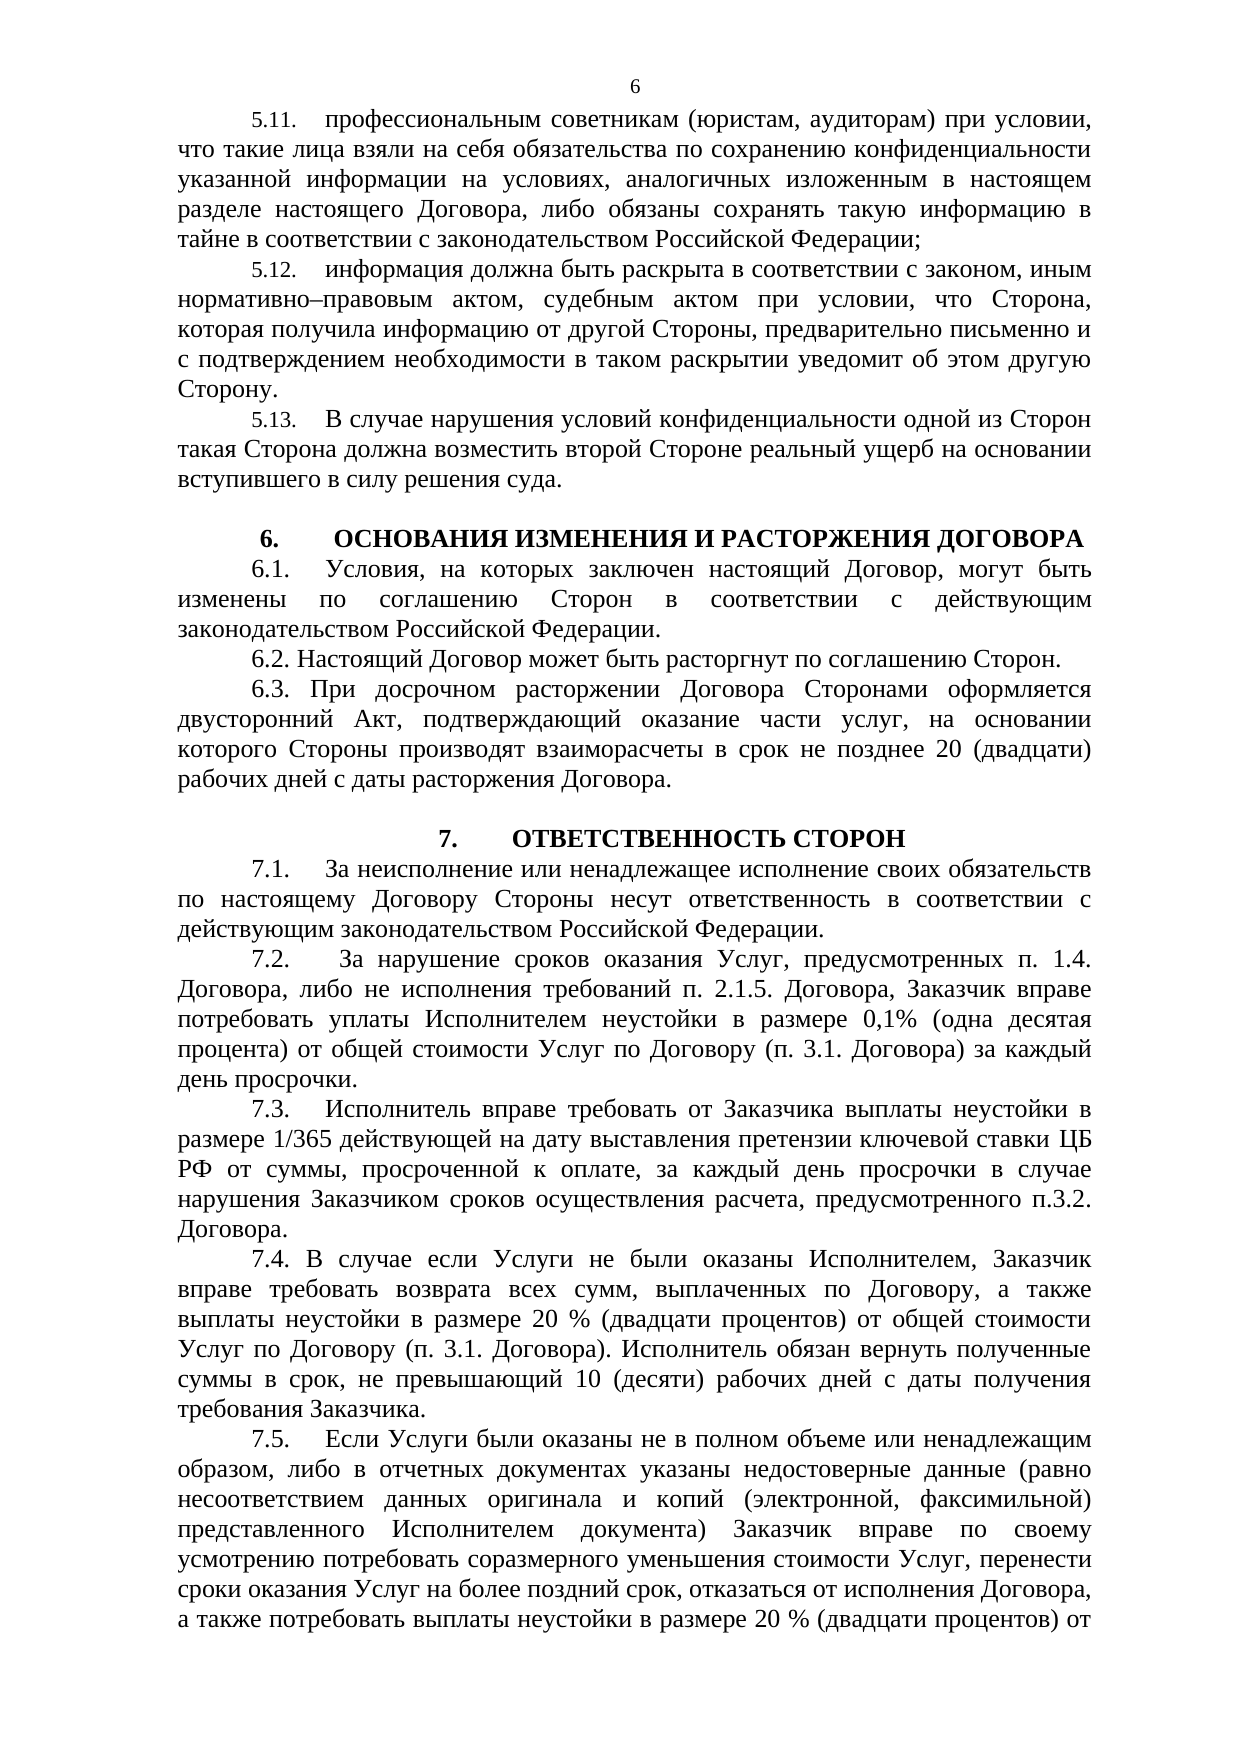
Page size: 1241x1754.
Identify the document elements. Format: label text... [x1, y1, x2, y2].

list В случае нарушения условий конфиденциальности одной из Сторон такая Сторона должна возместить второй Стороне реальный ущерб на основании вступившего в силу решения суда. [177, 403, 1093, 493]
text 7.1. За неисполнение или ненадлежащее исполнение своих обязательств по настоящему Договору Стороны несут ответственность в соответствии с действующим законодательством Российской Федерации. [177, 853, 1093, 943]
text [177, 1423, 1093, 1633]
text 6.2. Настоящий Договор может быть расторгнут по соглашению Сторон. [177, 643, 1093, 673]
text 6. ОСНОВАНИЯ ИЗМЕНЕНИЯ И РАСТОРЖЕНИЯ ДОГОВОРА [177, 523, 1093, 553]
text 7.4. В случае если Услуги не были оказаны Исполнителем, Заказчик вправе требовать возврата всех сумм, выплаченных по Договору, а также выплаты неустойки в размере 20 % (двадцати процентов) от общей стоимости Услуг по Договору (п. 3.1. Договора). Исполнитель обязан вернуть полученные суммы в срок, не превышающий 10 (десяти) рабочих дней с даты получения требования Заказчика. [177, 1243, 1093, 1423]
list информация должна быть раскрыта в соответствии с законом, иным нормативно–правовым актом, судебным актом при условии, что Сторона, которая получила информацию от другой Стороны, предварительно письменно и с подтверждением необходимости в таком раскрытии уведомит об этом другую Сторону. [177, 253, 1093, 403]
text 6.1. Условия, на которых заключен настоящий Договор, могут быть изменены по соглашению Сторон в соответствии с действующим законодательством Российской Федерации. [177, 553, 1093, 643]
text 7.2. За нарушение сроков оказания Услуг, предусмотренных п. 1.4. Договора, либо не исполнения требований п. 2.1.5. Договора, Заказчик вправе потребовать уплаты Исполнителем неустойки в размере 0,1% (одна десятая процента) от общей стоимости Услуг по Договору (п. 3.1. Договора) за каждый день просрочки. [177, 943, 1093, 1093]
text 7.3. Исполнитель вправе требовать от Заказчика выплаты неустойки в размере 1/365 действующей на дату выставления претензии ключевой ставки ЦБ РФ от суммы, просроченной к оплате, за каждый день просрочки в случае нарушения Заказчиком сроков осуществления расчета, предусмотренного п.3.2. Договора. [177, 1093, 1093, 1243]
text 7. ОТВЕТСТВЕННОСТЬ СТОРОН [177, 823, 1093, 853]
text 6.3. При досрочном расторжении Договора Сторонами оформляется двусторонний Акт, подтверждающий оказание части услуг, на основании которого Стороны производят взаиморасчеты в срок не позднее 20 (двадцати) рабочих дней с даты расторжения Договора. [177, 673, 1093, 793]
list профессиональным советникам (юристам, аудиторам) при условии, что такие лица взяли на себя обязательства по сохранению конфиденциальности указанной информации на условиях, аналогичных изложенным в настоящем разделе настоящего Договора, либо обязаны сохранять такую информацию в тайне в соответствии с законодательством Российской Федерации; [177, 103, 1093, 253]
